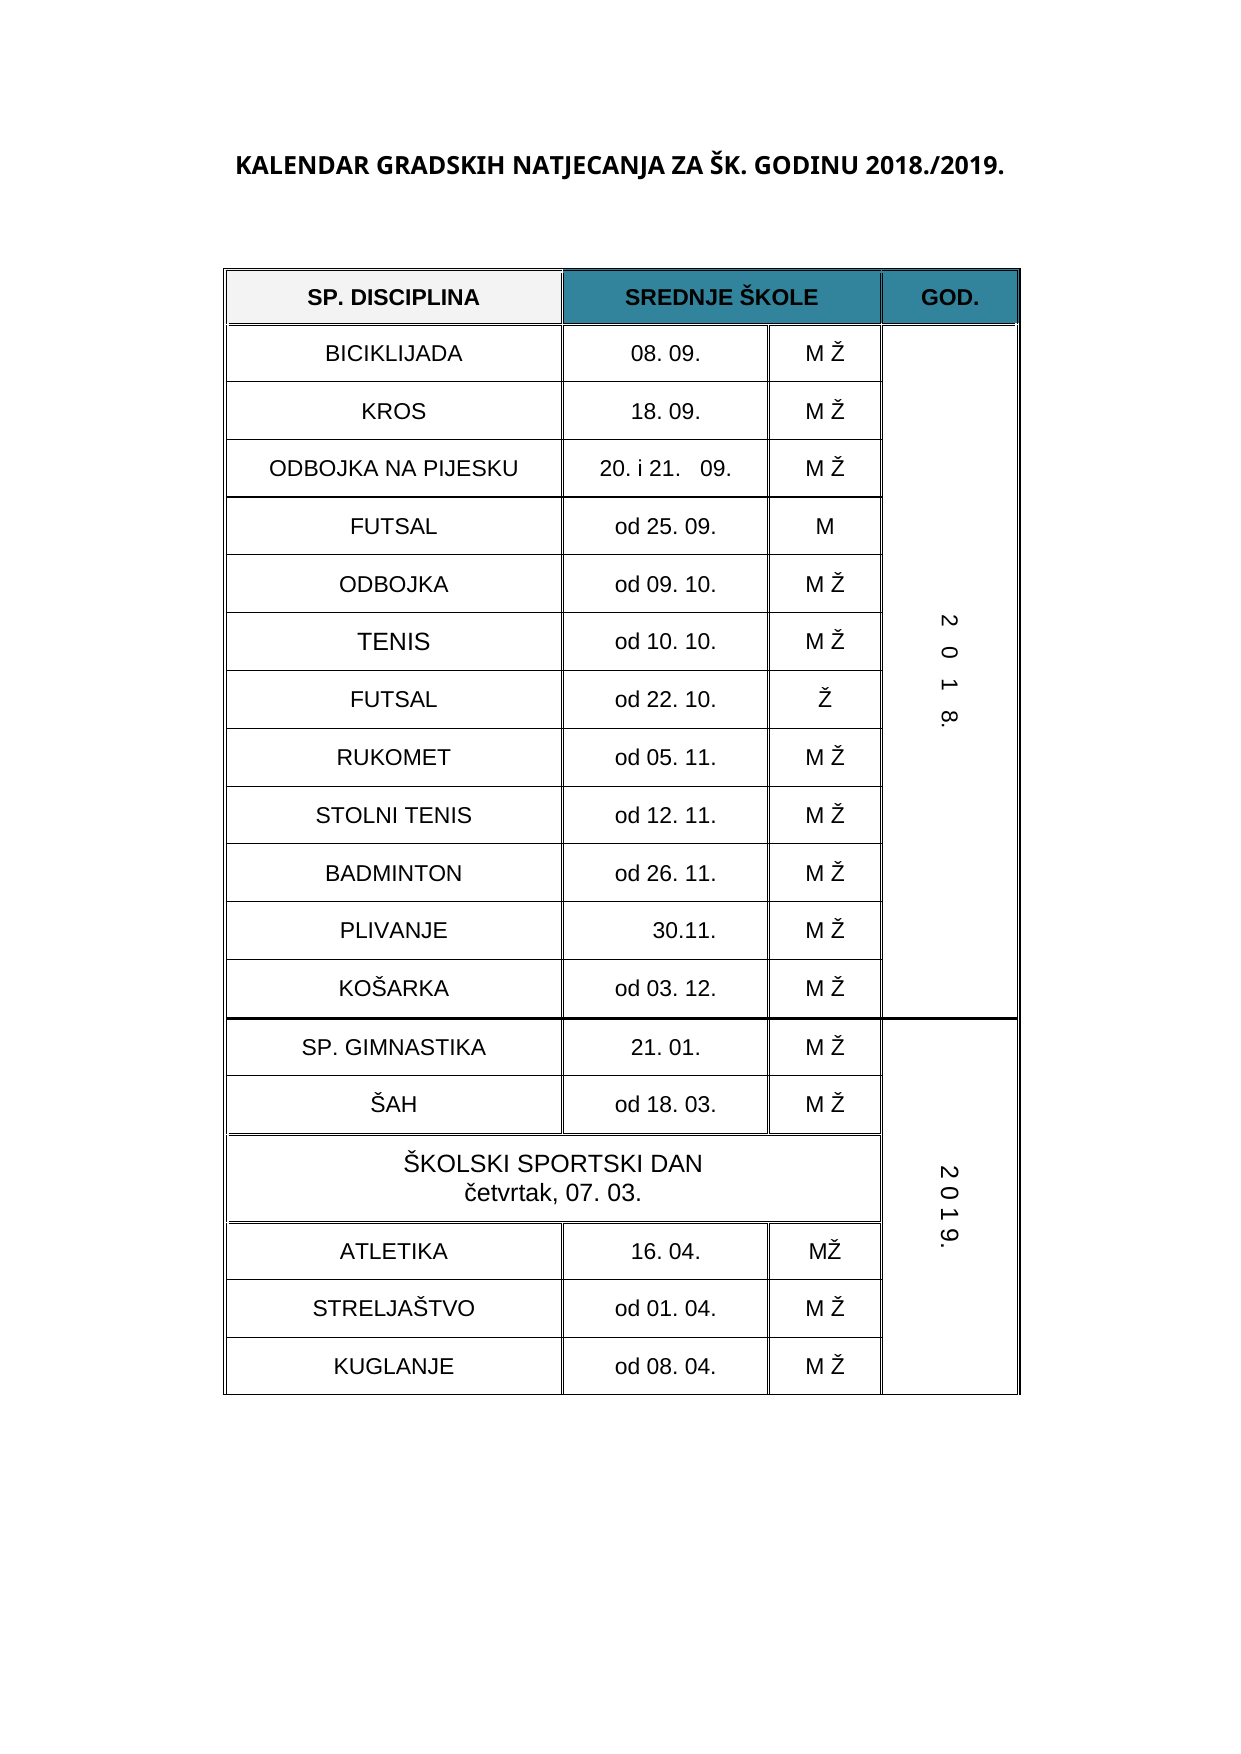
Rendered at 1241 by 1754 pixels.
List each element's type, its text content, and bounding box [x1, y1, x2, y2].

table_cell od 01. 04. [564, 1280, 767, 1337]
table_cell od 25. 09. [564, 498, 767, 554]
table_cell MŽ [770, 1224, 880, 1279]
table_cell od 08. 04. [564, 1338, 767, 1394]
table_cell M Ž [770, 844, 880, 901]
table_cell BADMINTON [227, 844, 561, 901]
table_cell 30.11. [564, 902, 767, 959]
table_cell 08. 09. [564, 326, 767, 381]
table_cell M Ž [770, 1076, 880, 1132]
table_cell ŠAH [227, 1076, 561, 1132]
table_cell od 26. 11. [564, 844, 767, 901]
table_cell M Ž [770, 960, 880, 1017]
table_cell SP. GIMNASTIKA [227, 1020, 561, 1074]
table_cell M Ž [770, 1338, 880, 1394]
table_cell ATLETIKA [225, 1221, 562, 1279]
table_header SP. DISCIPLINA [227, 271, 562, 323]
table_cell RUKOMET [227, 729, 561, 786]
table_cell M Ž [770, 1280, 880, 1337]
table_cell ODBOJKA [227, 555, 561, 612]
table_cell Ž [770, 671, 880, 728]
table_cell KOŠARKA [227, 960, 561, 1017]
table_cell od 09. 10. [564, 555, 767, 612]
table_cell TENIS [227, 613, 561, 670]
table_cell FUTSAL [227, 671, 561, 728]
table_cell M Ž [770, 902, 880, 959]
table_cell od 05. 11. [564, 729, 767, 786]
table_cell M Ž [770, 1020, 880, 1074]
table_cell od 22. 10. [564, 671, 767, 728]
table_cell PLIVANJE [227, 902, 561, 959]
table_cell M [770, 498, 880, 554]
table_cell M Ž [770, 326, 880, 381]
table_cell M Ž [770, 613, 880, 670]
table_cell 16. 04. [564, 1224, 767, 1279]
table_cell M Ž [770, 729, 880, 786]
table_cell od 18. 03. [564, 1076, 767, 1132]
table_cell 2 0 1 9. [883, 1020, 1017, 1394]
table_cell KUGLANJE [227, 1338, 561, 1394]
table_cell 2 0 1 8. [881, 323, 1019, 1017]
table_cell KROS [227, 382, 561, 439]
table_cell 21. 01. [564, 1020, 767, 1074]
table_cell 20. i 21. 09. [564, 440, 767, 496]
table_cell M Ž [770, 787, 880, 843]
table_header SREDNJE ŠKOLE [563, 271, 881, 323]
table_cell STRELJAŠTVO [227, 1280, 561, 1337]
table_cell ODBOJKA NA PIJESKU [227, 440, 561, 496]
table_cell od 03. 12. [564, 960, 767, 1017]
table_cell STOLNI TENIS [227, 787, 561, 843]
table_cell M Ž [770, 440, 880, 496]
table_cell BICIKLIJADA [225, 323, 562, 381]
table_cell M Ž [770, 382, 880, 439]
table_cell FUTSAL [227, 498, 561, 554]
table_cell 18. 09. [564, 382, 767, 439]
table_cell ŠKOLSKI SPORTSKI DAN četvrtak, 07. 03. [227, 1133, 880, 1221]
table_cell od 12. 11. [564, 787, 767, 843]
table_cell M Ž [770, 555, 880, 612]
text KALENDAR GRADSKIH NATJECANJA ZA ŠK. GODINU 2018./2019. [148, 148, 1093, 182]
table_header GOD. [881, 271, 1017, 323]
table_cell od 10. 10. [564, 613, 767, 670]
